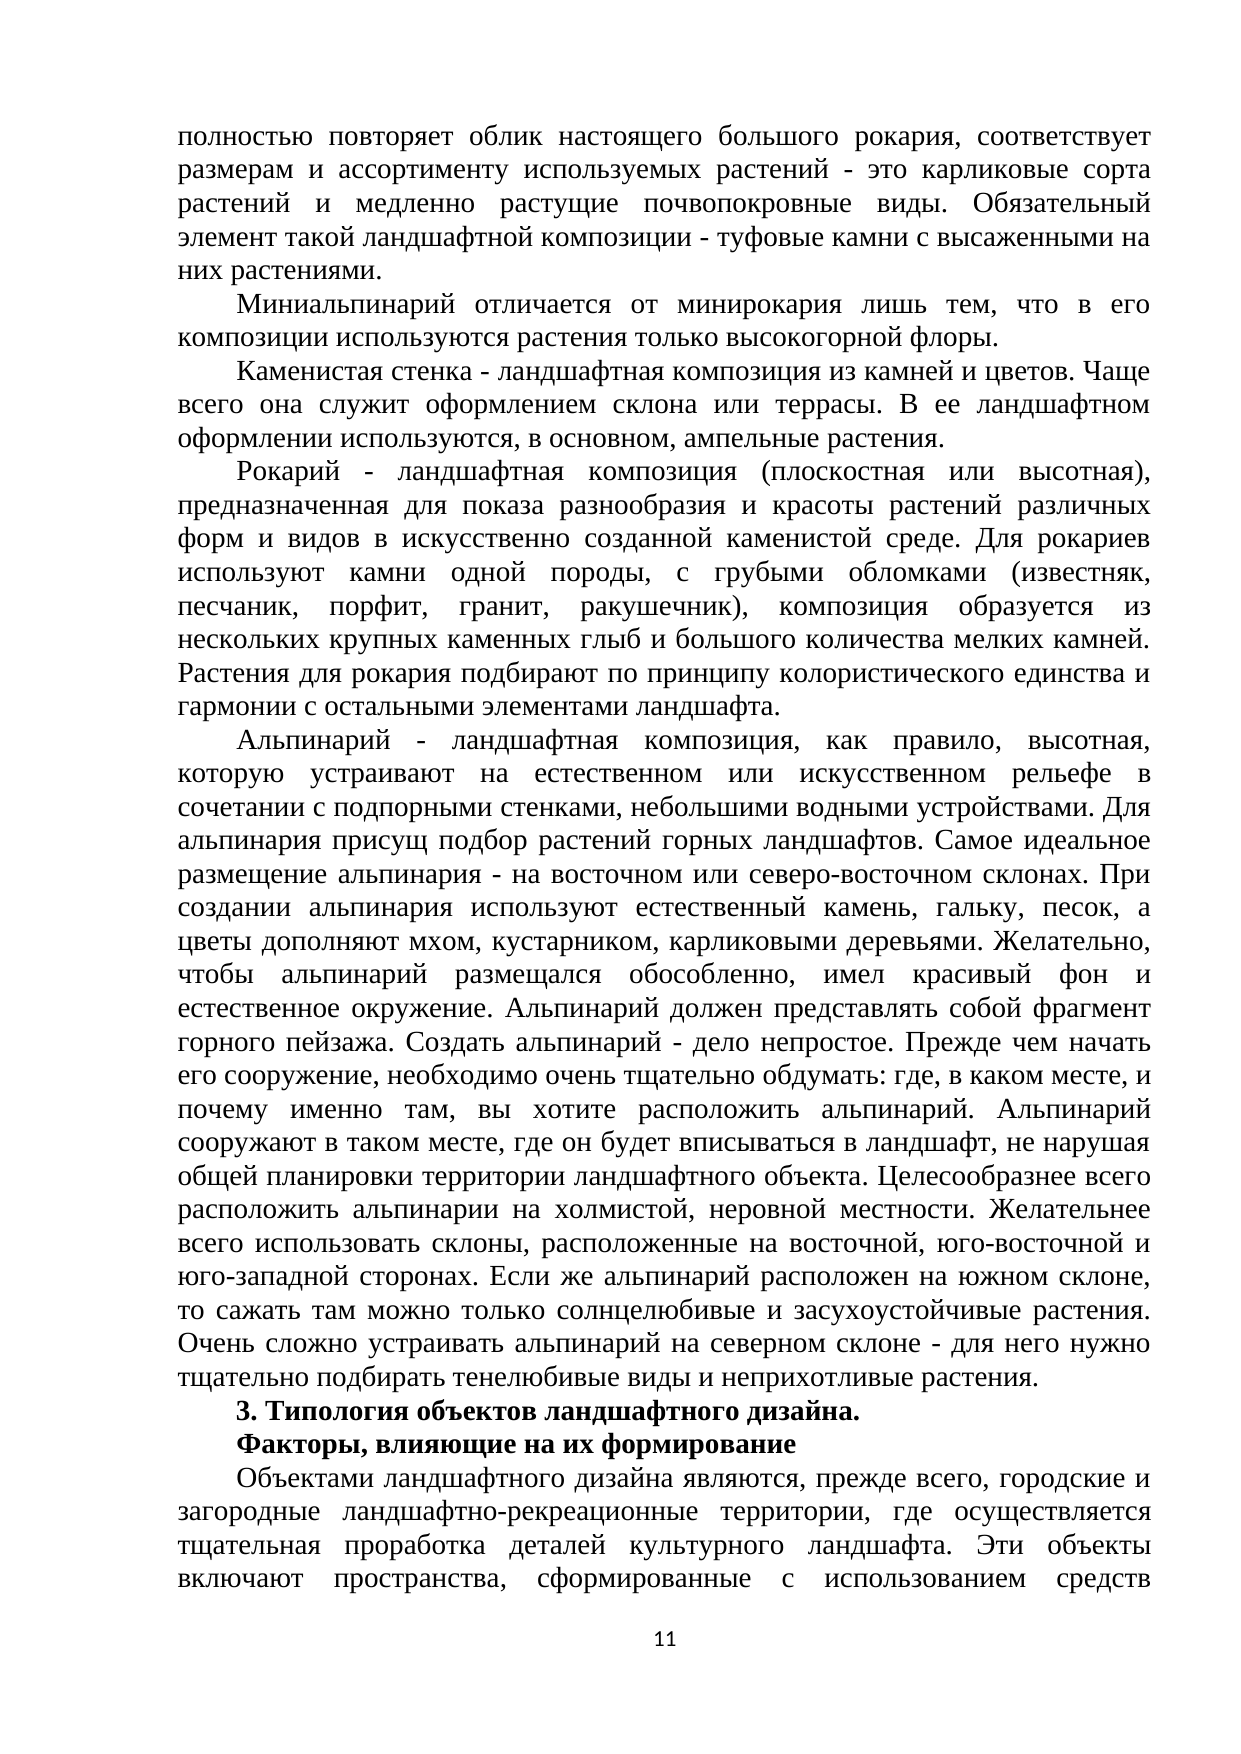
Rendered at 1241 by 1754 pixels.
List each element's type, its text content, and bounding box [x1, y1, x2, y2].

text Каменистая стенка - ландшафтная композиция из камней и цветов. Чаще всего она служит оформлением склона или террасы. В ее ландшафтном оформлении используются, в основном, ампельные растения. [177, 353, 1152, 453]
text 3. Типология объектов ландшафтного дизайна. [177, 1393, 1152, 1426]
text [177, 1460, 1152, 1594]
text Рокарий - ландшафтная композиция (плоскостная или высотная), предназначенная для показа разнообразия и красоты растений различных форм и видов в искусственно созданной каменистой среде. Для рокариев используют камни одной породы, с грубыми обломками (известняк, песчаник, порфит, гранит, ракушечник), композиция образуется из нескольких крупных каменных глыб и большого количества мелких камней. Растения для рокария подбирают по принципу колористического единства и гармонии с остальными элементами ландшафта. [177, 453, 1152, 722]
text Миниальпинарий отличается от минирокария лишь тем, что в его композиции используются растения только высокогорной флоры. [177, 286, 1152, 353]
text Альпинарий - ландшафтная композиция, как правило, высотная, которую устраивают на естественном или искусственном рельефе в сочетании с подпорными стенками, небольшими водными устройствами. Для альпинария присущ подбор растений горных ландшафтов. Самое идеальное размещение альпинария - на восточном или северо-восточном склонах. При создании альпинария используют естественный камень, гальку, песок, а цветы дополняют мхом, кустарником, карликовыми деревьями. Желательно, чтобы альпинарий размещался обособленно, имел красивый фон и естественное окружение. Альпинарий должен представлять собой фрагмент горного пейзажа. Создать альпинарий - дело непростое. Прежде чем начать его сооружение, необходимо очень тщательно обдумать: где, в каком месте, и почему именно там, вы хотите расположить альпинарий. Альпинарий сооружают в таком месте, где он будет вписываться в ландшафт, не нарушая общей планировки территории ландшафтного объекта. Целесообразнее всего расположить альпинарии на холмистой, неровной местности. Желательнее всего использовать склоны, расположенные на восточной, юго-восточной и юго-западной сторонах. Если же альпинарий расположен на южном склоне, то сажать там можно только солнцелюбивые и засухоустойчивые растения. Очень сложно устраивать альпинарий на северном склоне - для него нужно тщательно подбирать тенелюбивые виды и неприхотливые растения. [177, 722, 1152, 1393]
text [177, 118, 1152, 286]
text Факторы, влияющие на их формирование [177, 1426, 1152, 1460]
